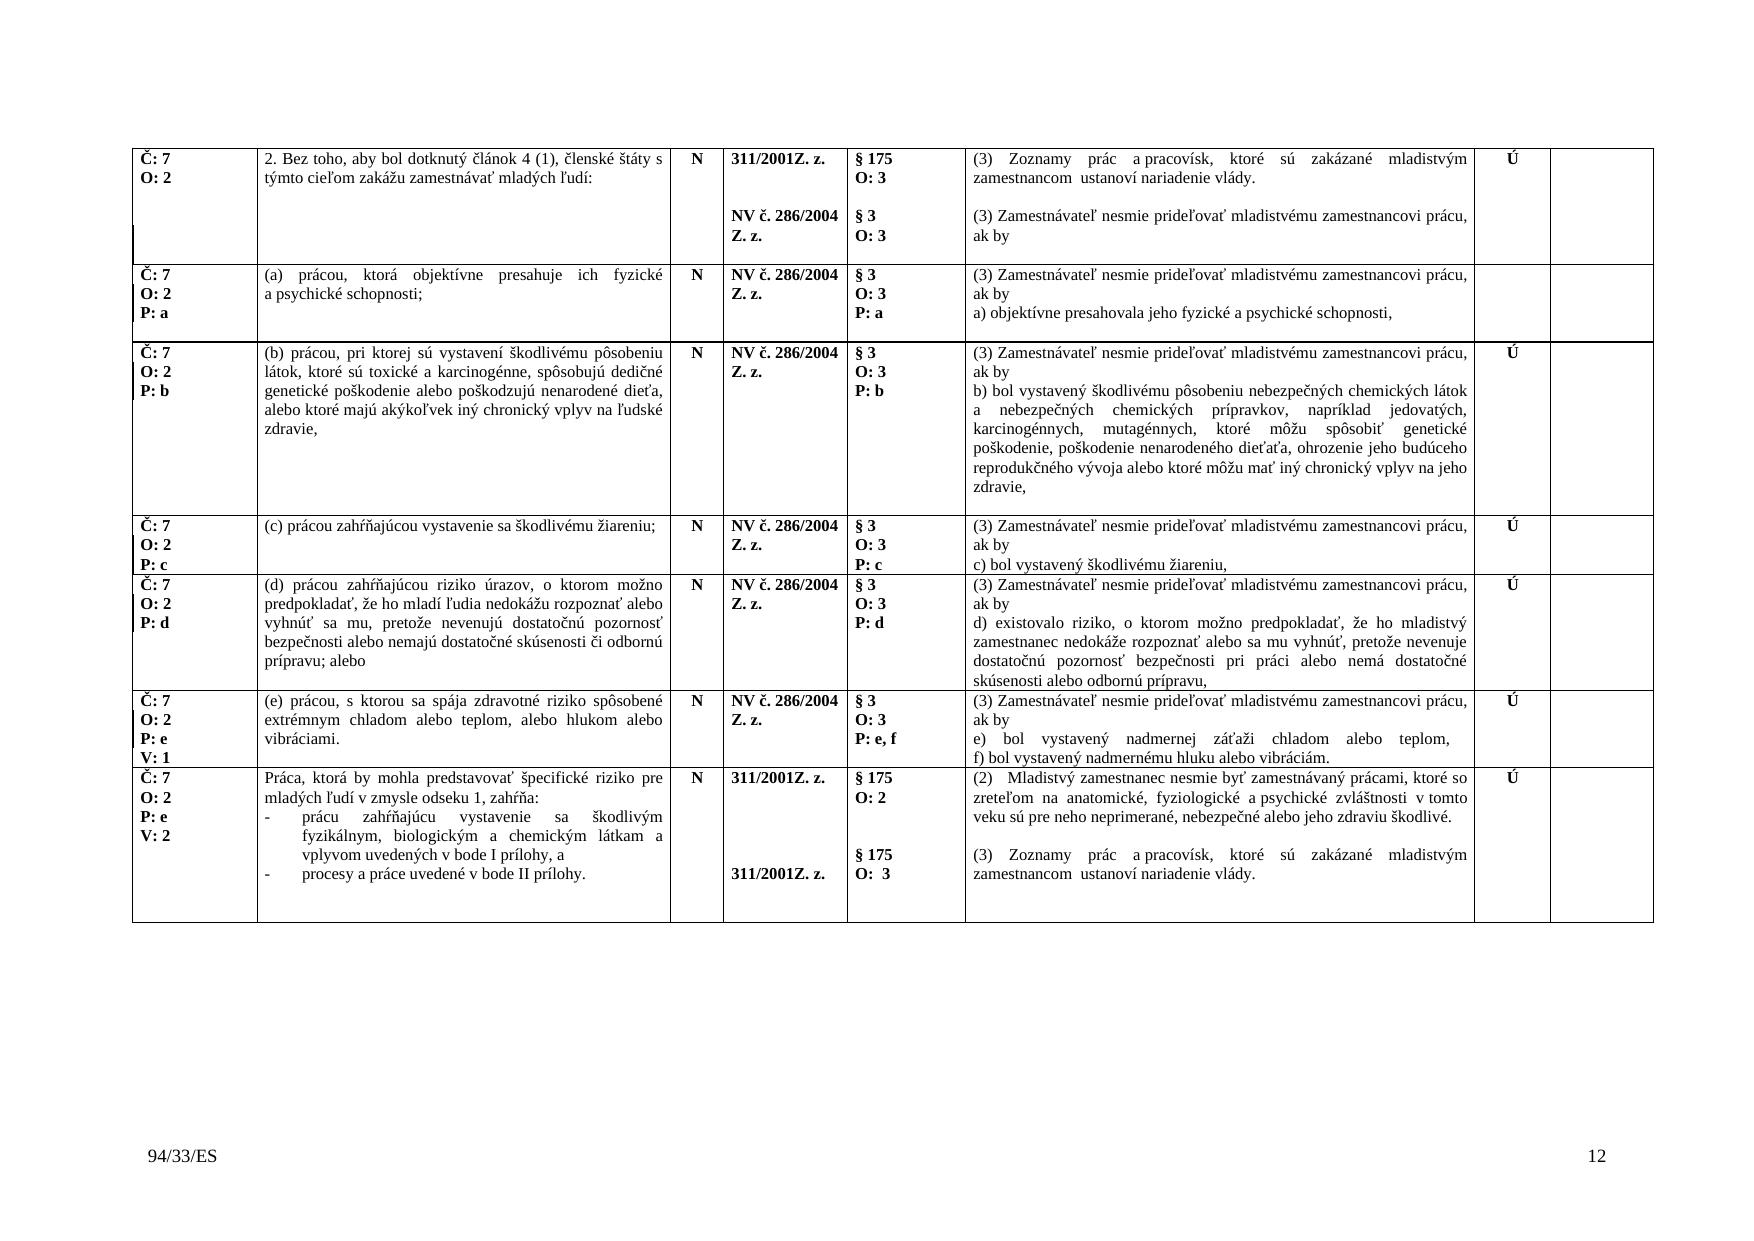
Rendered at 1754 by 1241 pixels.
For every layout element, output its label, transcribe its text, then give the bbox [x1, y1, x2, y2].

table_cell Č: 7 O: 2 P: d [133, 575, 257, 689]
table_cell (b) prácou, pri ktorej sú vystavení škodlivému pôsobeniu látok, ktoré sú toxické a karcinogénne, spôsobujú dedičné genetické poškodenie alebo poškodzujú nenarodené dieťa, alebo ktoré majú akýkoľvek iný chronický vplyv na ľudské zdravie, [258, 343, 670, 515]
table_cell [1551, 691, 1653, 767]
table_cell Ú [1475, 149, 1550, 264]
table_cell NV č. 286/2004 Z. z. [724, 575, 847, 689]
table_cell (2) Mladistvý zamestnanec nesmie byť zamestnávaný prácami, ktoré so zreteľom na anatomické, fyziologické a psychické zvláštnosti v tomto veku sú pre neho neprimerané, nebezpečné alebo jeho zdraviu škodlivé. (3) Zoznamy prác a pracovísk, ktoré sú zakázané mladistvým zamestnancom ustanoví nariadenie vlády. [966, 768, 1474, 922]
table_cell [1475, 265, 1550, 341]
table_cell (c) prácou zahŕňajúcou vystavenie sa škodlivému žiareniu; [258, 516, 670, 573]
table_cell 311/2001Z. z. NV č. 286/2004 Z. z. [724, 149, 847, 264]
table_cell Ú [1475, 575, 1550, 689]
table_cell (3) Zamestnávateľ nesmie prideľovať mladistvému zamestnancovi prácu, ak by b) bol vystavený škodlivému pôsobeniu nebezpečných chemických látok a nebezpečných chemických prípravkov, napríklad jedovatých, karcinogénnych, mutagénnych, ktoré môžu spôsobiť genetické poškodenie, poškodenie nenarodeného dieťaťa, ohrozenie jeho budúceho reprodukčného vývoja alebo ktoré môžu mať iný chronický vplyv na jeho zdravie, [966, 343, 1474, 515]
table_cell Č: 7 O: 2 P: e V: 1 [133, 691, 257, 767]
table_cell N [671, 516, 723, 573]
table_cell N [671, 343, 723, 515]
table_cell NV č. 286/2004 Z. z. [724, 691, 847, 767]
table_cell [1551, 575, 1653, 689]
table_cell NV č. 286/2004 Z. z. [724, 343, 847, 515]
table_cell Ú [1475, 768, 1550, 922]
table_cell (d) prácou zahŕňajúcou riziko úrazov, o ktorom možno predpokladať, že ho mladí ľudia nedokážu rozpoznať alebo vyhnúť sa mu, pretože nevenujú dostatočnú pozornosť bezpečnosti alebo nemajú dostatočné skúsenosti či odbornú prípravu; alebo [258, 575, 670, 689]
table_cell Ú [1475, 516, 1550, 573]
table_cell § 175 O: 3 § 3 O: 3 [848, 149, 965, 264]
table_cell § 3 O: 3 P: e, f [848, 691, 965, 767]
table_cell (3) Zamestnávateľ nesmie prideľovať mladistvému zamestnancovi prácu, ak by d) existovalo riziko, o ktorom možno predpokladať, že ho mladistvý zamestnanec nedokáže rozpoznať alebo sa mu vyhnúť, pretože nevenuje dostatočnú pozornosť bezpečnosti pri práci alebo nemá dostatočné skúsenosti alebo odbornú prípravu, [966, 575, 1474, 689]
table_cell Ú [1475, 343, 1550, 515]
table_cell § 175 O: 2 § 175 O: 3 [848, 768, 965, 922]
table_cell Č: 7 O: 2 [133, 149, 257, 264]
table_cell N [671, 149, 723, 264]
table_cell [1551, 343, 1653, 515]
table_cell NV č. 286/2004 Z. z. [724, 516, 847, 573]
table_cell N [671, 768, 723, 922]
table_cell (a) prácou, ktorá objektívne presahuje ich fyzické a psychické schopnosti; [258, 265, 670, 341]
table_cell (3) Zamestnávateľ nesmie prideľovať mladistvému zamestnancovi prácu, ak by c) bol vystavený škodlivému žiareniu, [966, 516, 1474, 573]
table_cell Č: 7 O: 2 P: b [133, 343, 257, 515]
table_cell 311/2001Z. z. 311/2001Z. z. [724, 768, 847, 922]
table_cell (3) Zoznamy prác a pracovísk, ktoré sú zakázané mladistvým zamestnancom ustanoví nariadenie vlády. (3) Zamestnávateľ nesmie prideľovať mladistvému zamestnancovi prácu, ak by [966, 149, 1474, 264]
table_cell § 3 O: 3 P: a [848, 265, 965, 341]
table_cell Č: 7 O: 2 P: a [133, 265, 257, 341]
table_cell § 3 O: 3 P: b [848, 343, 965, 515]
table_cell Č: 7 O: 2 P: c [133, 516, 257, 573]
table_cell Práca, ktorá by mohla predstavovať špecifické riziko pre mladých ľudí v zmysle odseku 1, zahŕňa: prácu zahŕňajúcu vystavenie sa škodlivým fyzikálnym, biologickým a chemickým látkam a vplyvom uvedených v bode I prílohy, a procesy a práce uvedené v bode II prílohy. [258, 768, 670, 922]
table_cell 2. Bez toho, aby bol dotknutý článok 4 (1), členské štáty s týmto cieľom zakážu zamestnávať mladých ľudí: [258, 149, 670, 264]
table_cell NV č. 286/2004 Z. z. [724, 265, 847, 341]
table_cell § 3 O: 3 P: d [848, 575, 965, 689]
table_cell Č: 7 O: 2 P: e V: 2 [133, 768, 257, 922]
table_cell (e) prácou, s ktorou sa spája zdravotné riziko spôsobené extrémnym chladom alebo teplom, alebo hlukom alebo vibráciami. [258, 691, 670, 767]
table_cell § 3 O: 3 P: c [848, 516, 965, 573]
table_cell N [671, 265, 723, 341]
table_cell [1551, 265, 1653, 341]
table_cell (3) Zamestnávateľ nesmie prideľovať mladistvému zamestnancovi prácu, ak by e) bol vystavený nadmernej záťaži chladom alebo teplom, f) bol vystavený nadmernému hluku alebo vibráciám. [966, 691, 1474, 767]
table_cell [1551, 768, 1653, 922]
table_cell (3) Zamestnávateľ nesmie prideľovať mladistvému zamestnancovi prácu, ak by a) objektívne presahovala jeho fyzické a psychické schopnosti, [966, 265, 1474, 341]
table_cell [1551, 516, 1653, 573]
table_cell N [671, 575, 723, 689]
table_cell [1551, 149, 1653, 264]
table_cell Ú [1475, 691, 1550, 767]
table_cell N [671, 691, 723, 767]
